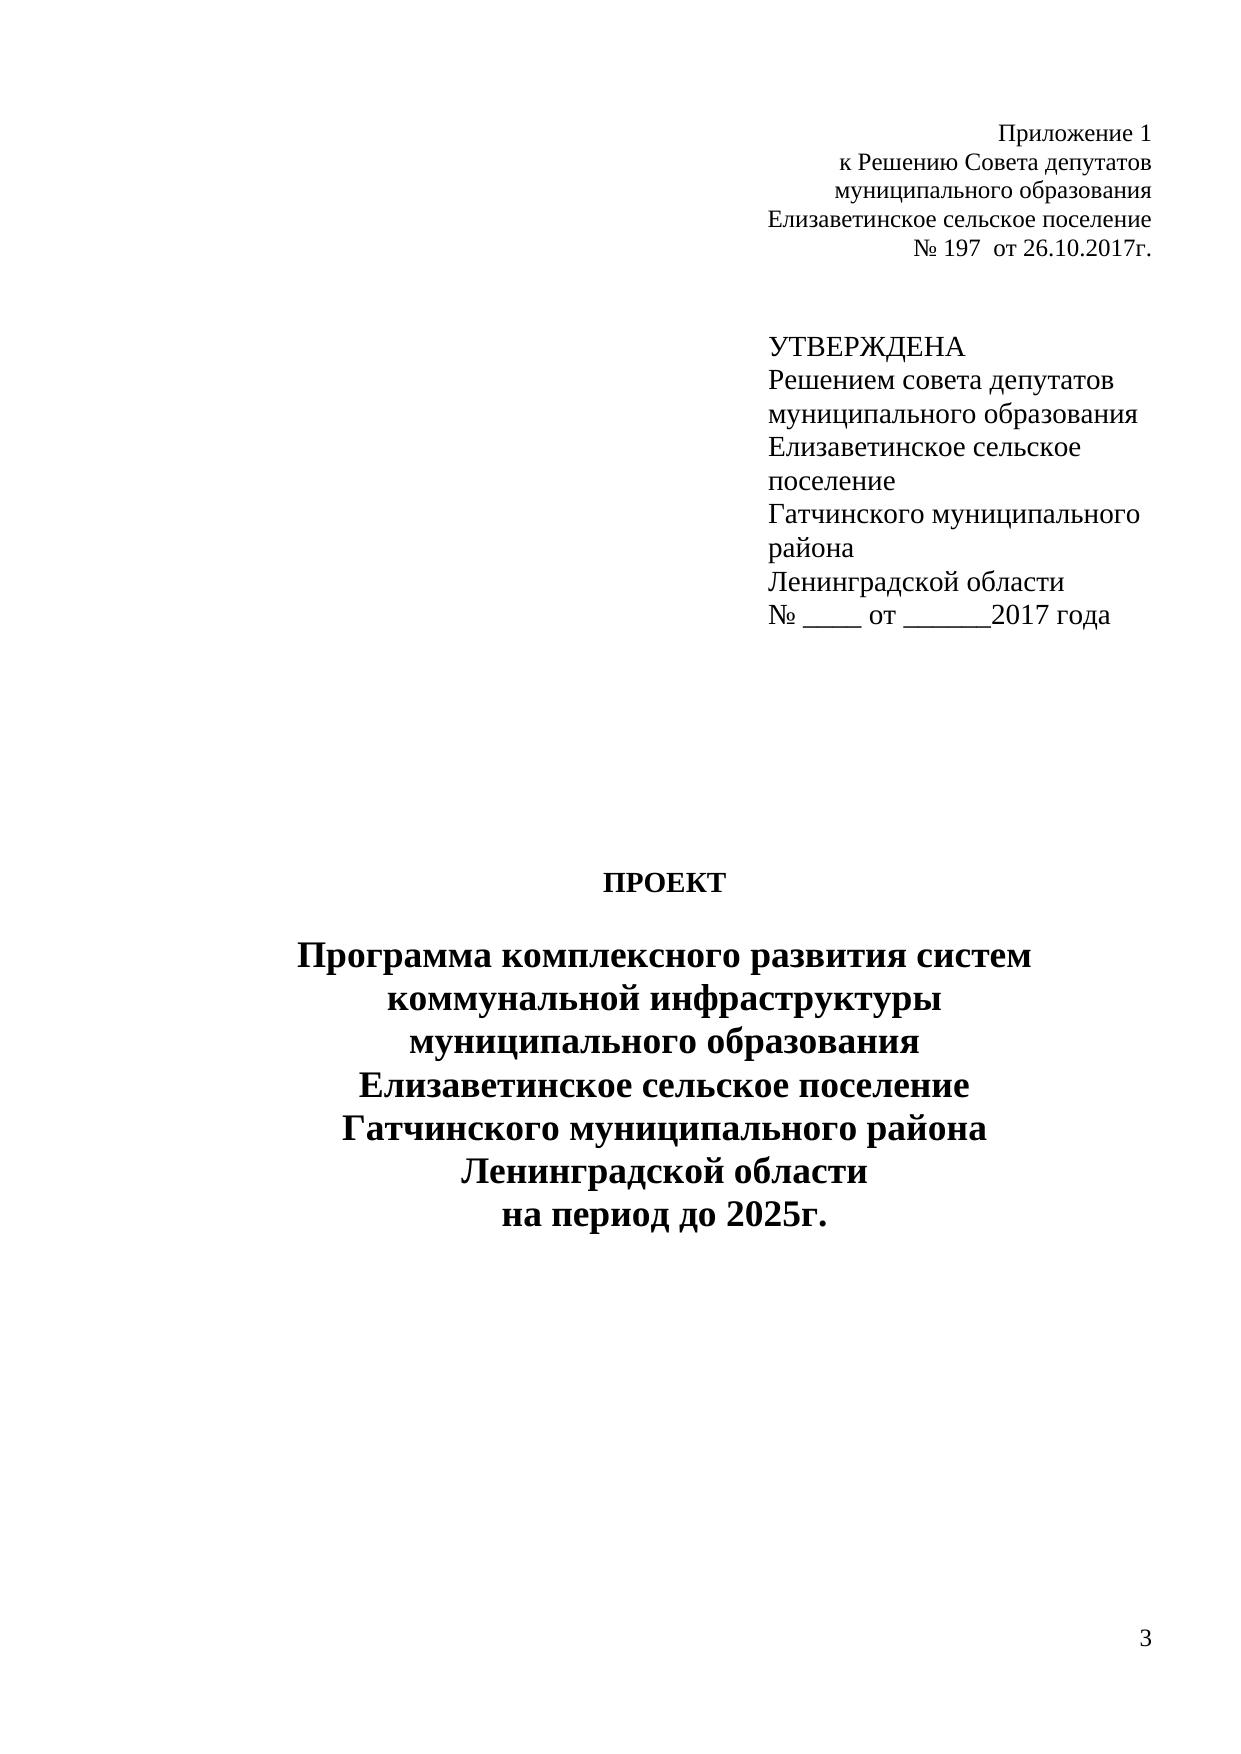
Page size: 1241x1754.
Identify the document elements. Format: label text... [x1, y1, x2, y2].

title муниципального образования [118, 176, 1152, 204]
text УТВЕРЖДЕНА [768, 329, 1152, 362]
title к Решению Совета депутатов [118, 147, 1152, 176]
text Гатчинского муниципального района [177, 1105, 1152, 1148]
text Елизаветинское сельское поселение [177, 1062, 1152, 1105]
title Приложение 1 [118, 118, 1152, 147]
text № ____ от ______2017 года [768, 597, 1152, 631]
text Ленинградской области [768, 564, 1152, 597]
text Елизаветинское сельское поселение [768, 429, 1152, 497]
text Решением совета депутатов [768, 362, 1152, 396]
text муниципального образования [177, 1019, 1152, 1062]
text на период до 2025г. [177, 1191, 1152, 1234]
text Ленинградской области [177, 1148, 1152, 1191]
text муниципального образования [768, 396, 1152, 429]
text ПРОЕКТ [177, 866, 1152, 899]
text Гатчинского муниципального района [768, 497, 1152, 564]
text Программа комплексного развития систем коммунальной инфраструктуры [177, 933, 1152, 1019]
title Елизаветинское сельское поселение [118, 204, 1152, 233]
title № 197 от 26.10.2017г. [118, 233, 1152, 262]
